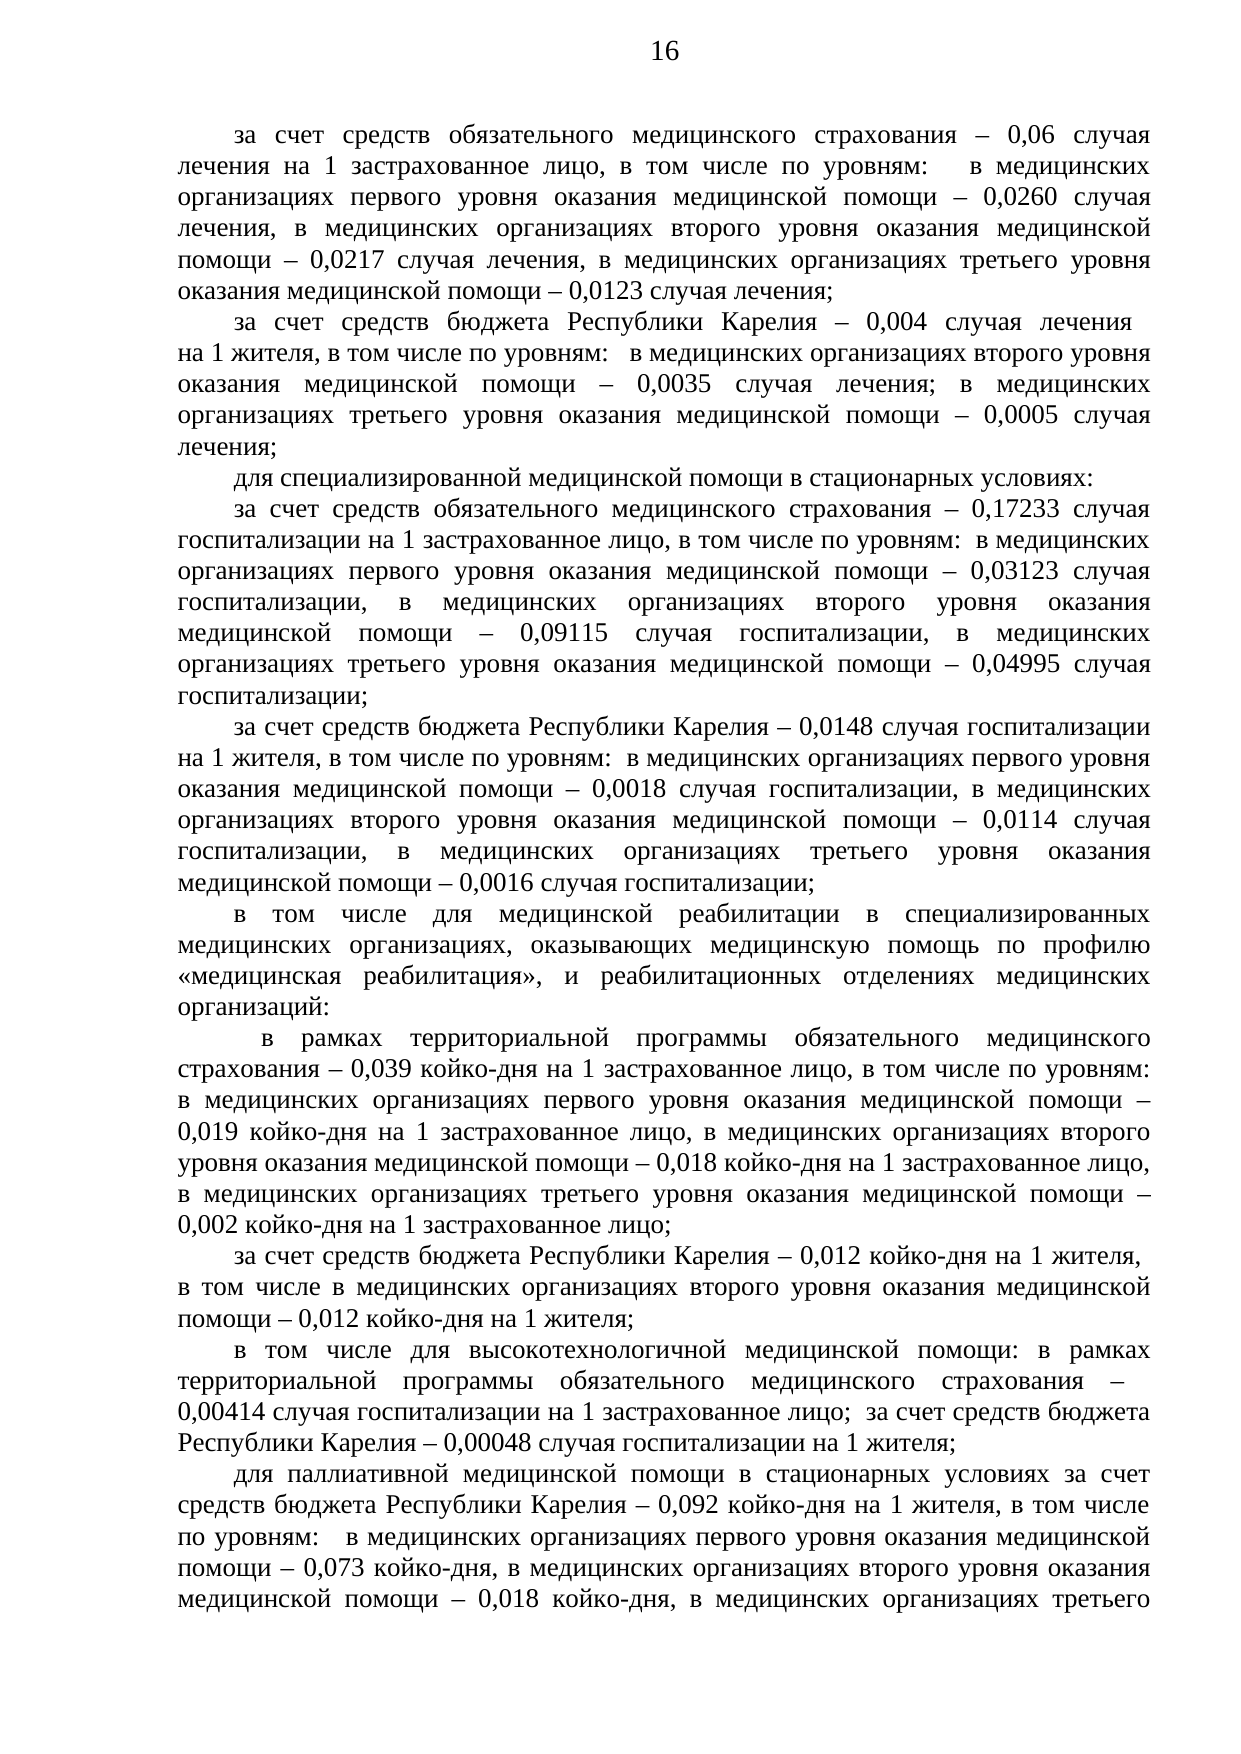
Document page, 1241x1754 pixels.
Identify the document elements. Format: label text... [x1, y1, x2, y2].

text в том числе для высокотехнологичной медицинской помощи: в рамках территориальной программы обязательного медицинского страхования – 0,00414 случая госпитализации на 1 застрахованное лицо; за счет средств бюджета Республики Карелия – 0,00048 случая госпитализации на 1 жителя; [177, 1333, 1152, 1457]
text за счет средств бюджета Республики Карелия – 0,012 койко-дня на 1 жителя, в том числе в медицинских организациях второго уровня оказания медицинской помощи – 0,012 койко-дня на 1 жителя; [177, 1239, 1152, 1333]
text за счет средств бюджета Республики Карелия – 0,0148 случая госпитализации на 1 жителя, в том числе по уровням: в медицинских организациях первого уровня оказания медицинской помощи – 0,0018 случая госпитализации, в медицинских организациях второго уровня оказания медицинской помощи – 0,0114 случая госпитализации, в медицинских организациях третьего уровня оказания медицинской помощи – 0,0016 случая госпитализации; [177, 710, 1152, 897]
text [177, 1457, 1152, 1613]
text для специализированной медицинской помощи в стационарных условиях: [177, 461, 1152, 492]
text в рамках территориальной программы обязательного медицинского страхования – 0,039 койко-дня на 1 застрахованное лицо, в том числе по уровням: в медицинских организациях первого уровня оказания медицинской помощи – 0,019 койко-дня на 1 застрахованное лицо, в медицинских организациях второго уровня оказания медицинской помощи – 0,018 койко-дня на 1 застрахованное лицо, в медицинских организациях третьего уровня оказания медицинской помощи – 0,002 койко-дня на 1 застрахованное лицо; [177, 1021, 1152, 1239]
text за счет средств обязательного медицинского страхования – 0,06 случая лечения на 1 застрахованное лицо, в том числе по уровням: в медицинских организациях первого уровня оказания медицинской помощи – 0,0260 случая лечения, в медицинских организациях второго уровня оказания медицинской помощи – 0,0217 случая лечения, в медицинских организациях третьего уровня оказания медицинской помощи – 0,0123 случая лечения; [177, 118, 1152, 305]
text за счет средств бюджета Республики Карелия – 0,004 случая лечения на 1 жителя, в том числе по уровням: в медицинских организациях второго уровня оказания медицинской помощи – 0,0035 случая лечения; в медицинских организациях третьего уровня оказания медицинской помощи – 0,0005 случая лечения; [177, 305, 1152, 461]
text за счет средств обязательного медицинского страхования – 0,17233 случая госпитализации на 1 застрахованное лицо, в том числе по уровням: в медицинских организациях первого уровня оказания медицинской помощи – 0,03123 случая госпитализации, в медицинских организациях второго уровня оказания медицинской помощи – 0,09115 случая госпитализации, в медицинских организациях третьего уровня оказания медицинской помощи – 0,04995 случая госпитализации; [177, 492, 1152, 710]
text в том числе для медицинской реабилитации в специализированных медицинских организациях, оказывающих медицинскую помощь по профилю «медицинская реабилитация», и реабилитационных отделениях медицинских организаций: [177, 897, 1152, 1021]
